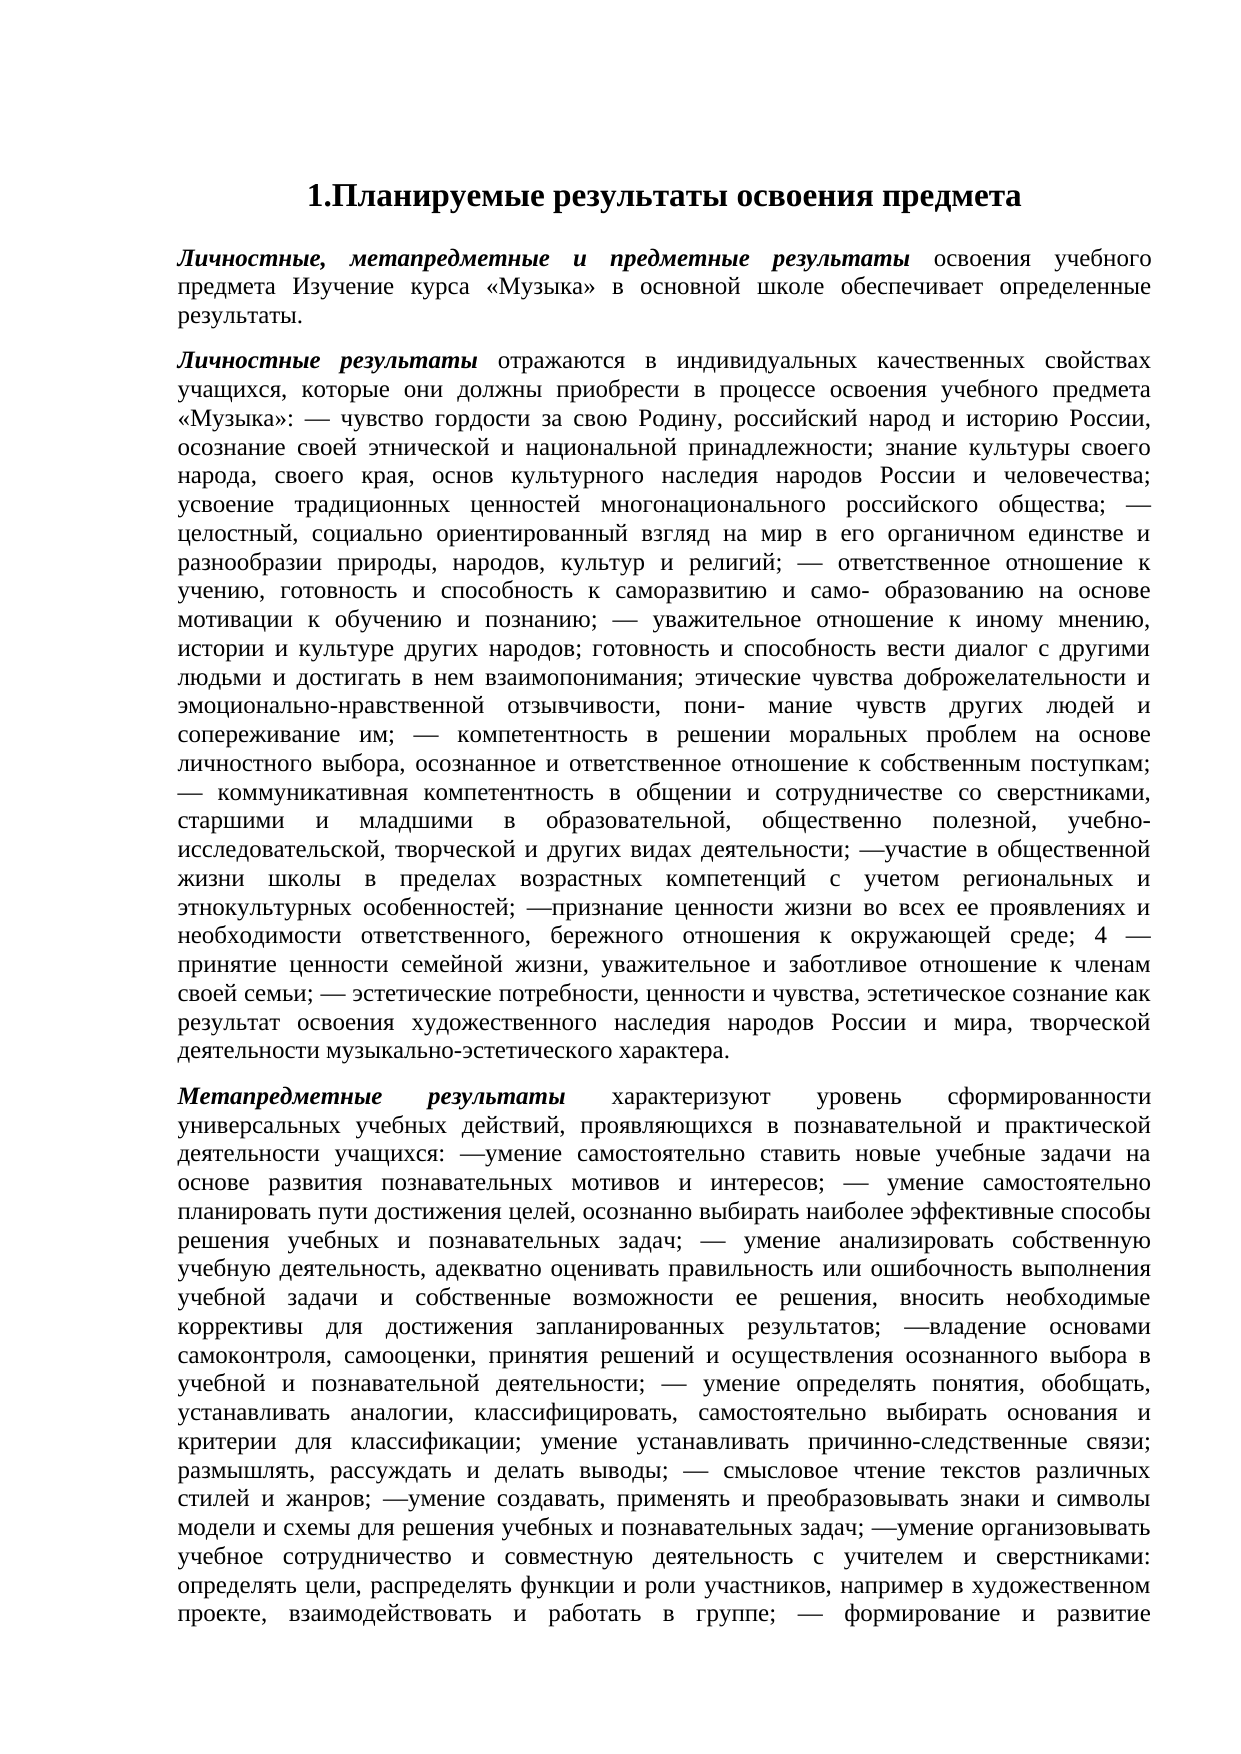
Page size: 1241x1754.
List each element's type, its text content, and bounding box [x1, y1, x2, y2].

text Личностные результаты отражаются в индивидуальных качественных свойствах учащихся, которые они должны приобрести в процессе освоения учебного предмета «Музыка»: — чувство гордости за свою Родину, российский народ и историю России, осознание своей этнической и национальной принадлежности; знание культуры своего народа, своего края, основ культурного наследия народов России и человечества; усвоение традиционных ценностей многонационального российского общества; — целостный, социально ориентированный взгляд на мир в его органичном единстве и разнообразии природы, народов, культур и религий; — ответственное отношение к учению, готовность и способность к саморазвитию и само- образованию на основе мотивации к обучению и познанию; — уважительное отношение к иному мнению, истории и культуре других народов; готовность и способность вести диалог с другими людьми и достигать в нем взаимопонимания; этические чувства доброжелательности и эмоционально-нравственной отзывчивости, пони- мание чувств других людей и сопереживание им; — компетентность в решении моральных проблем на основе личностного выбора, осознанное и ответственное отношение к собственным поступкам; — коммуникативная компетентность в общении и сотрудничестве со сверстниками, старшими и младшими в образовательной, общественно полезной, учебно-исследовательской, творческой и других видах деятельности; —участие в общественной жизни школы в пределах возрастных компетенций с учетом региональных и этнокультурных особенностей; —признание ценности жизни во всех ее проявлениях и необходимости ответственного, бережного отношения к окружающей среде; 4 — принятие ценности семейной жизни, уважительное и заботливое отношение к членам своей семьи; — эстетические потребности, ценности и чувства, эстетическое сознание как результат освоения художественного наследия народов России и мира, творческой деятельности музыкально-эстетического характера. [177, 346, 1152, 1064]
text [177, 1081, 1152, 1627]
text 1.Планируемые результаты освоения предмета [177, 176, 1152, 214]
text Личностные, метапредметные и предметные результаты освоения учебного предмета Изучение курса «Музыка» в основной школе обеспечивает определенные результаты. [177, 243, 1152, 329]
